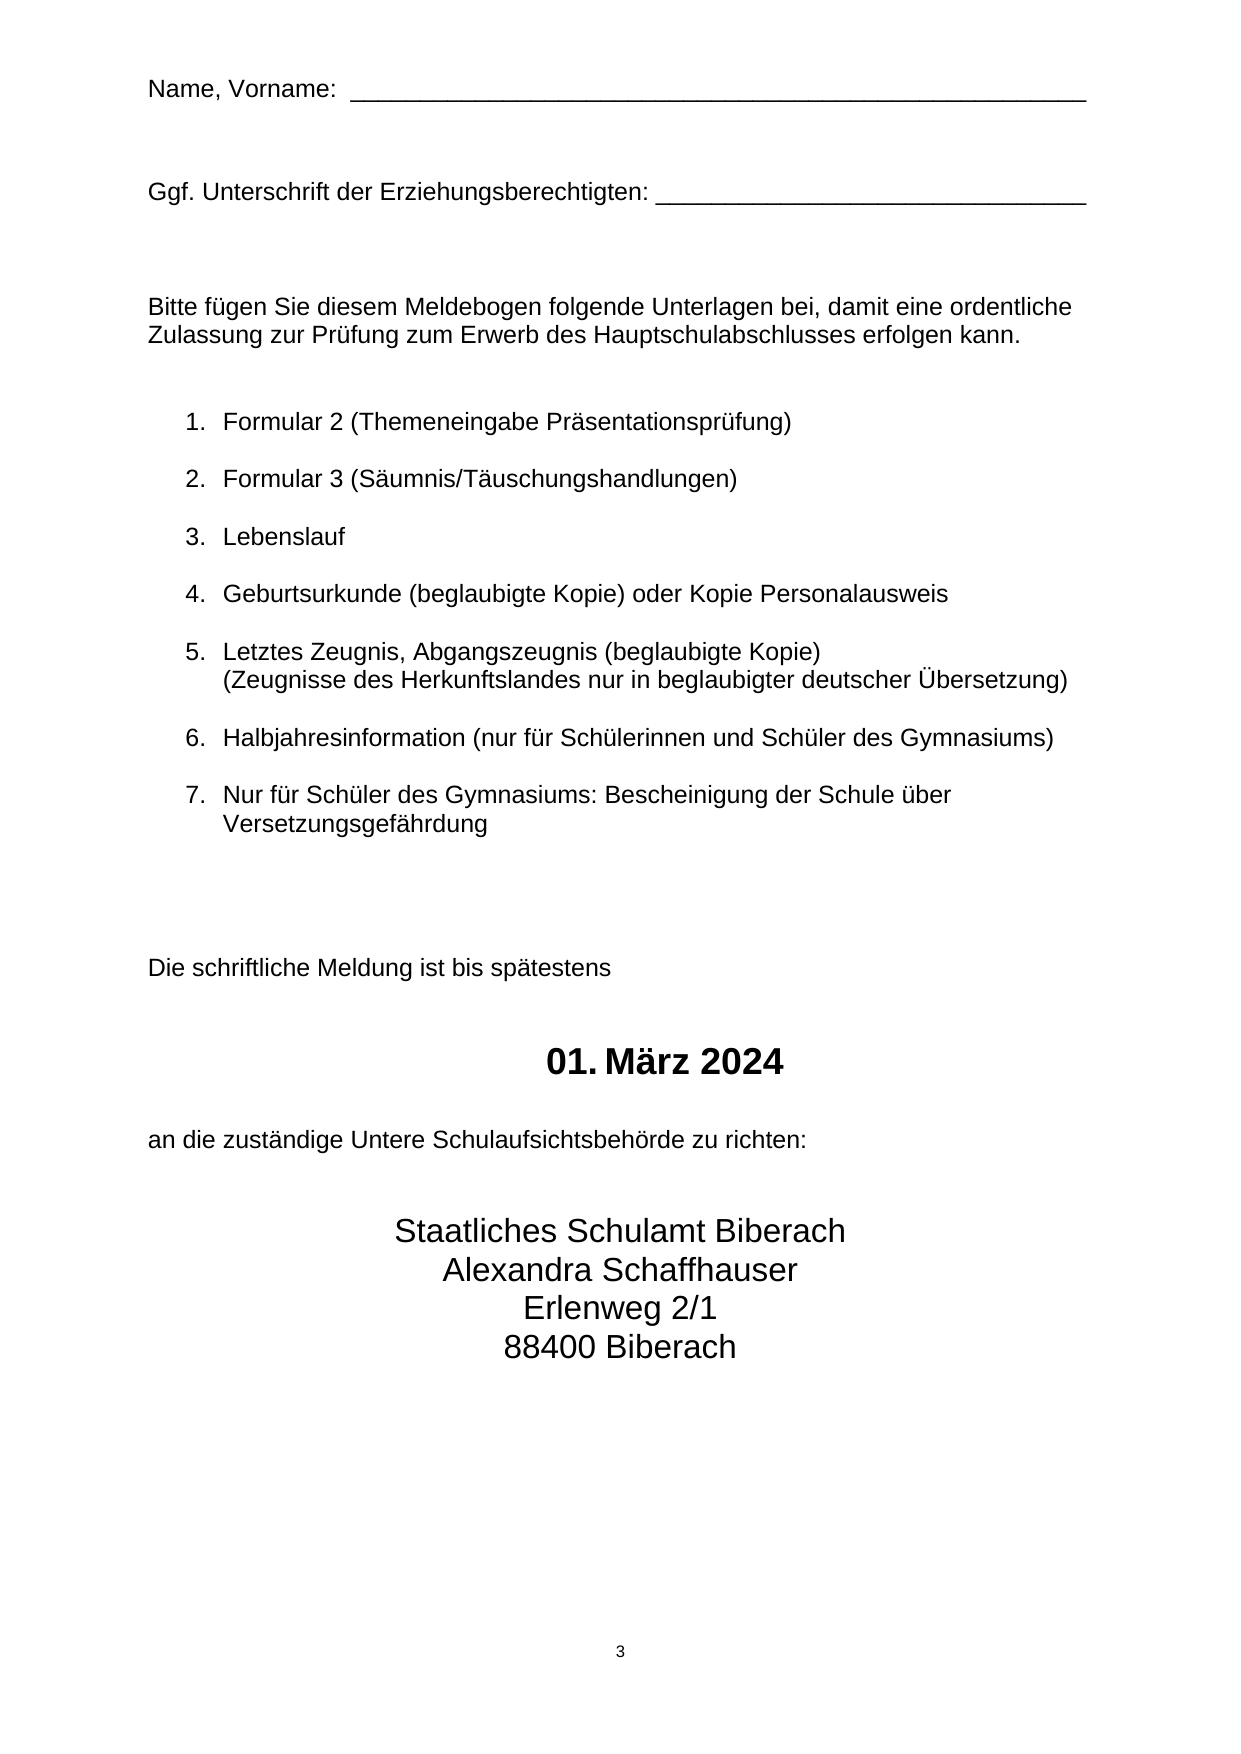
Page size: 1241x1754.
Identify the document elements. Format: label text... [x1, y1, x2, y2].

text Bitte fügen Sie diesem Meldebogen folgende Unterlagen bei, damit eine ordentliche Zulassung zur Prüfung zum Erwerb des Hauptschulabschlusses erfolgen kann. [148, 291, 1092, 349]
text Die schriftliche Meldung ist bis spätestens [148, 953, 1092, 981]
list Letztes Zeugnis, Abgangszeugnis (beglaubigte Kopie) [185, 636, 1092, 665]
text Erlenweg 2/1 [148, 1288, 1092, 1327]
text Alexandra Schaffhauser [148, 1250, 1092, 1288]
list März 2024 [237, 1039, 1092, 1082]
list Geburtsurkunde (beglaubigte Kopie) oder Kopie Personalausweis [185, 579, 1092, 608]
list Lebenslauf [185, 521, 1092, 550]
list Halbjahresinformation (nur für Schülerinnen und Schüler des Gymnasiums) [185, 723, 1092, 751]
text an die zuständige Untere Schulaufsichtsbehörde zu richten: [148, 1125, 1092, 1154]
list Nur für Schüler des Gymnasiums: Bescheinigung der Schule über Versetzungsgefährdung [185, 780, 1092, 838]
text (Zeugnisse des Herkunftslandes nur in beglaubigter deutscher Übersetzung) [223, 665, 1092, 694]
list Formular 2 (Themeneingabe Präsentationsprüfung) [185, 406, 1092, 435]
list Formular 3 (Säumnis/Täuschungshandlungen) [185, 464, 1092, 493]
text 88400 Biberach [148, 1327, 1092, 1365]
text Staatliches Schulamt Biberach [148, 1211, 1092, 1250]
text Ggf. Unterschrift der Erziehungsberechtigten: _______________________________ [148, 176, 1092, 205]
